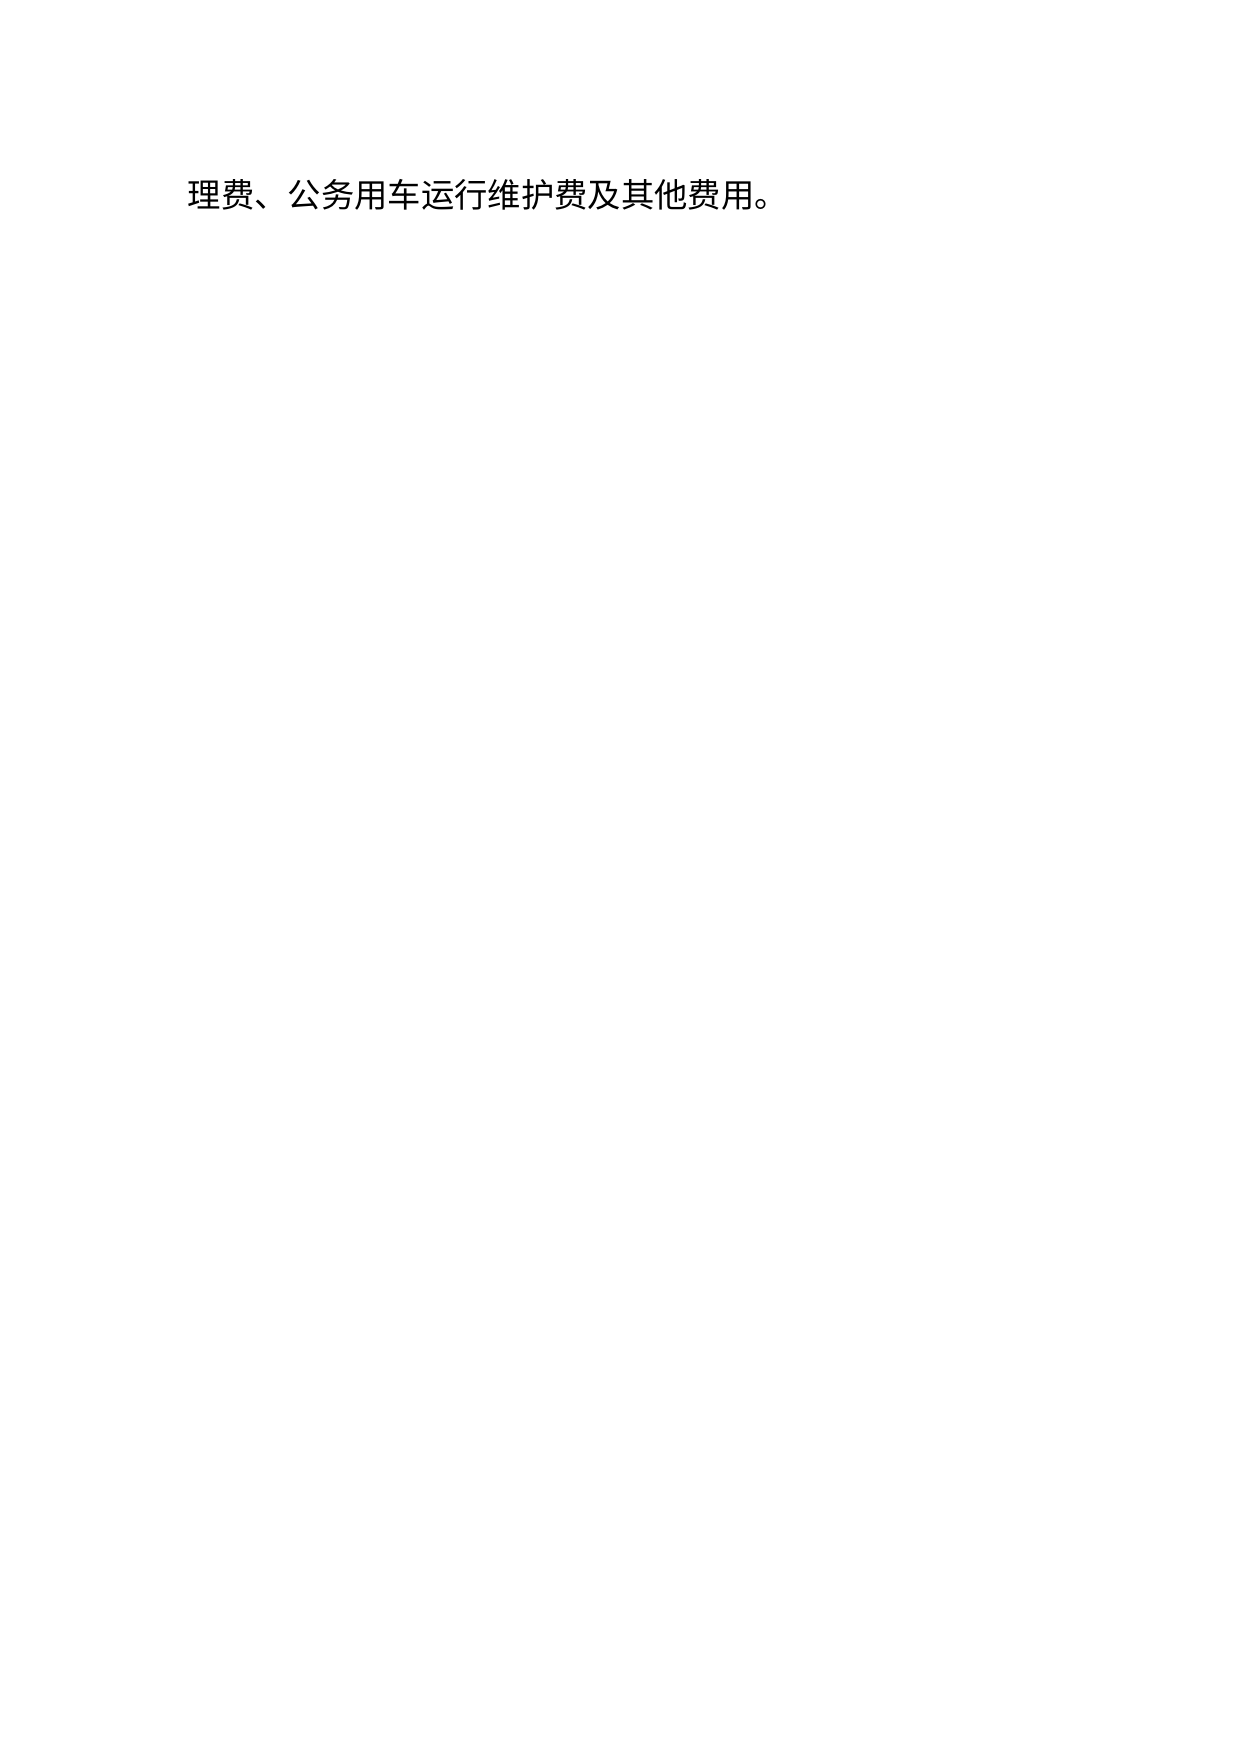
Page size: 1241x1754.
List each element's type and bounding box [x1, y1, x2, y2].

text [187, 162, 1053, 219]
